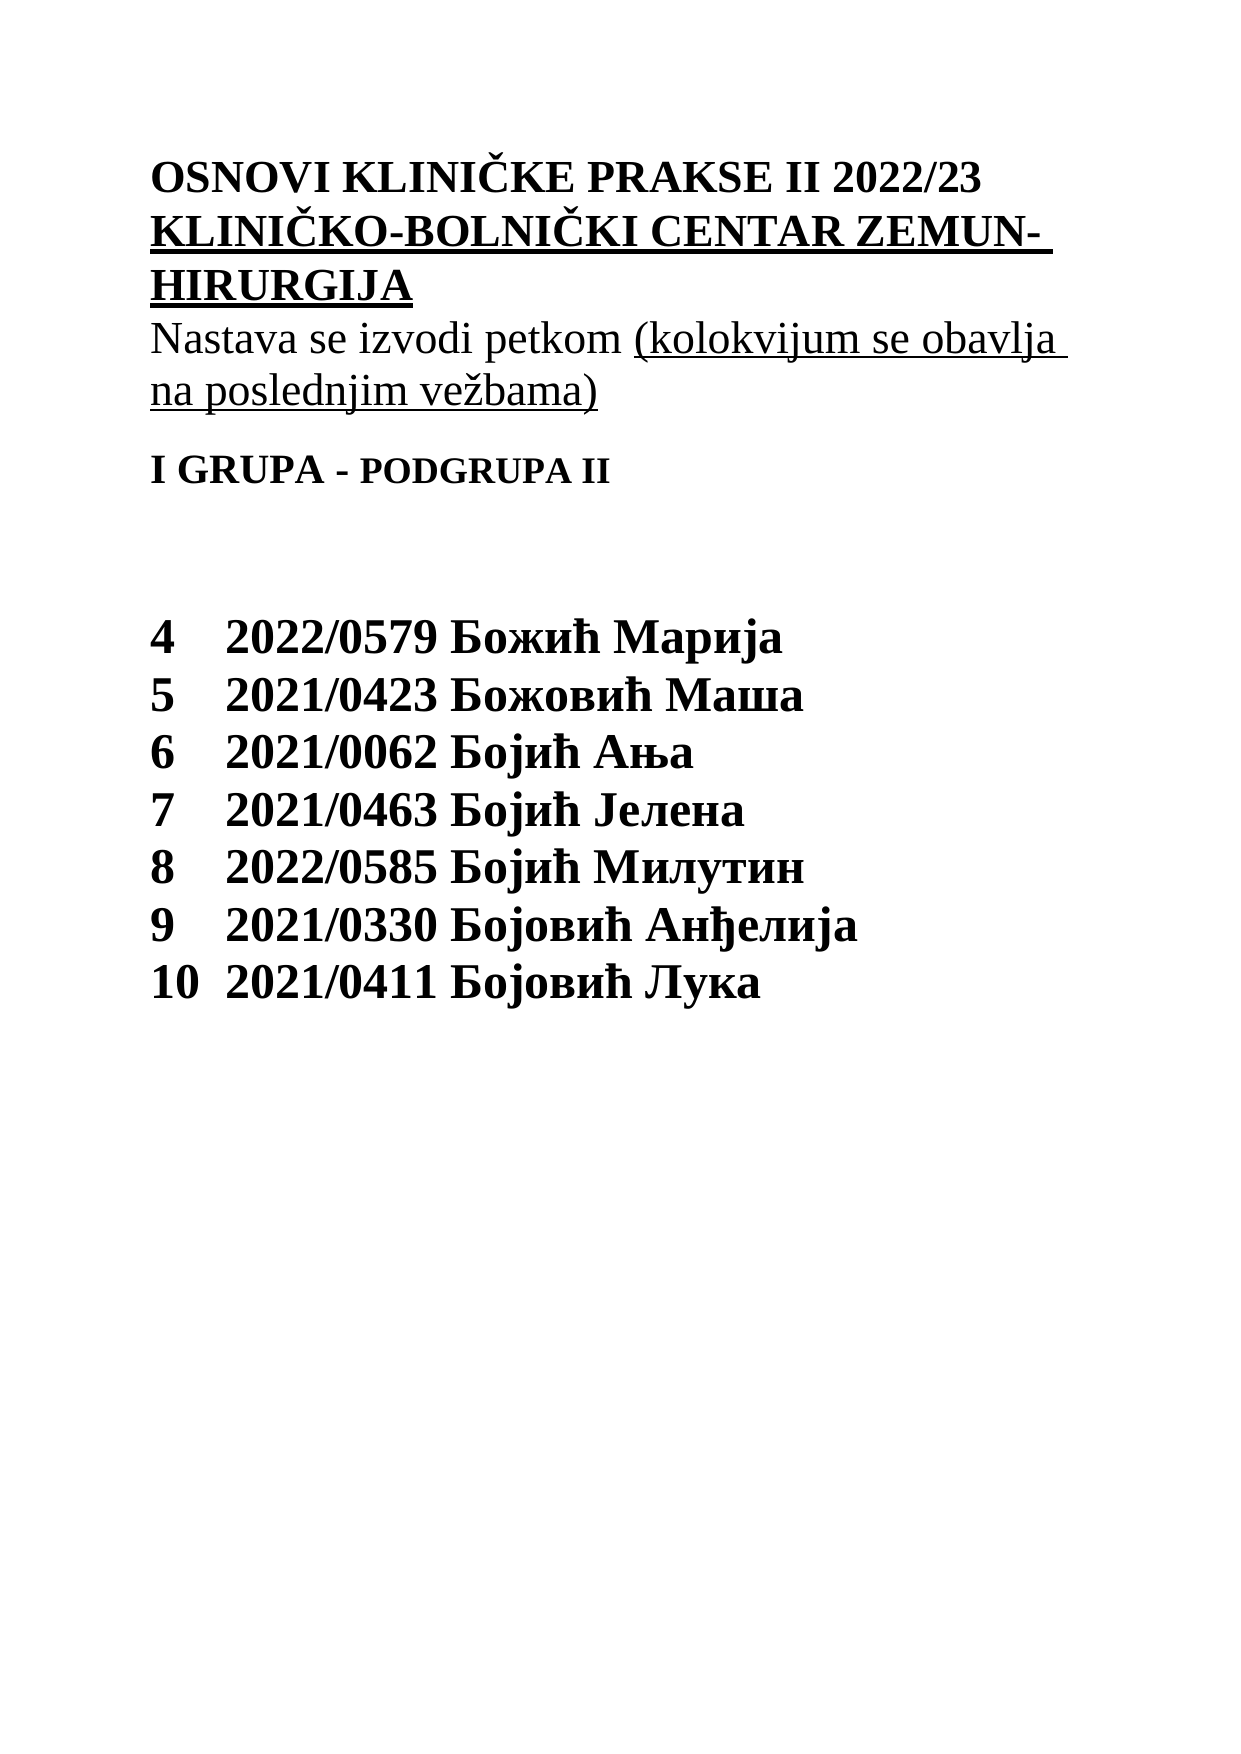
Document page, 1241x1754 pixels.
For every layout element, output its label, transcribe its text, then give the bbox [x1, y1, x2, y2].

text I GRUPA - PODGRUPA II [150, 444, 1090, 492]
text Nastava se izvodi petkom (kolokvijum se obavlja na poslednjim vežbama) [150, 310, 1090, 416]
text OSNOVI KLINIČKE PRAKSE II 2022/23 [150, 150, 1090, 203]
text KLINIČKO-BOLNIČKI CENTAR ZEMUN- HIRURGIJA [150, 203, 1090, 310]
text 10 2021/0411 Бојовић Лука [150, 952, 1090, 1010]
text 4 2022/0579 Божић Марија [150, 607, 1090, 665]
text 9 2021/0330 Бојовић Анђелија [150, 895, 1090, 952]
text 8 2022/0585 Бојић Милутин [150, 837, 1090, 895]
text 6 2021/0062 Бојић Ања [150, 722, 1090, 780]
text 5 2021/0423 Божовић Маша [150, 665, 1090, 722]
text 7 2021/0463 Бојић Јелена [150, 780, 1090, 837]
